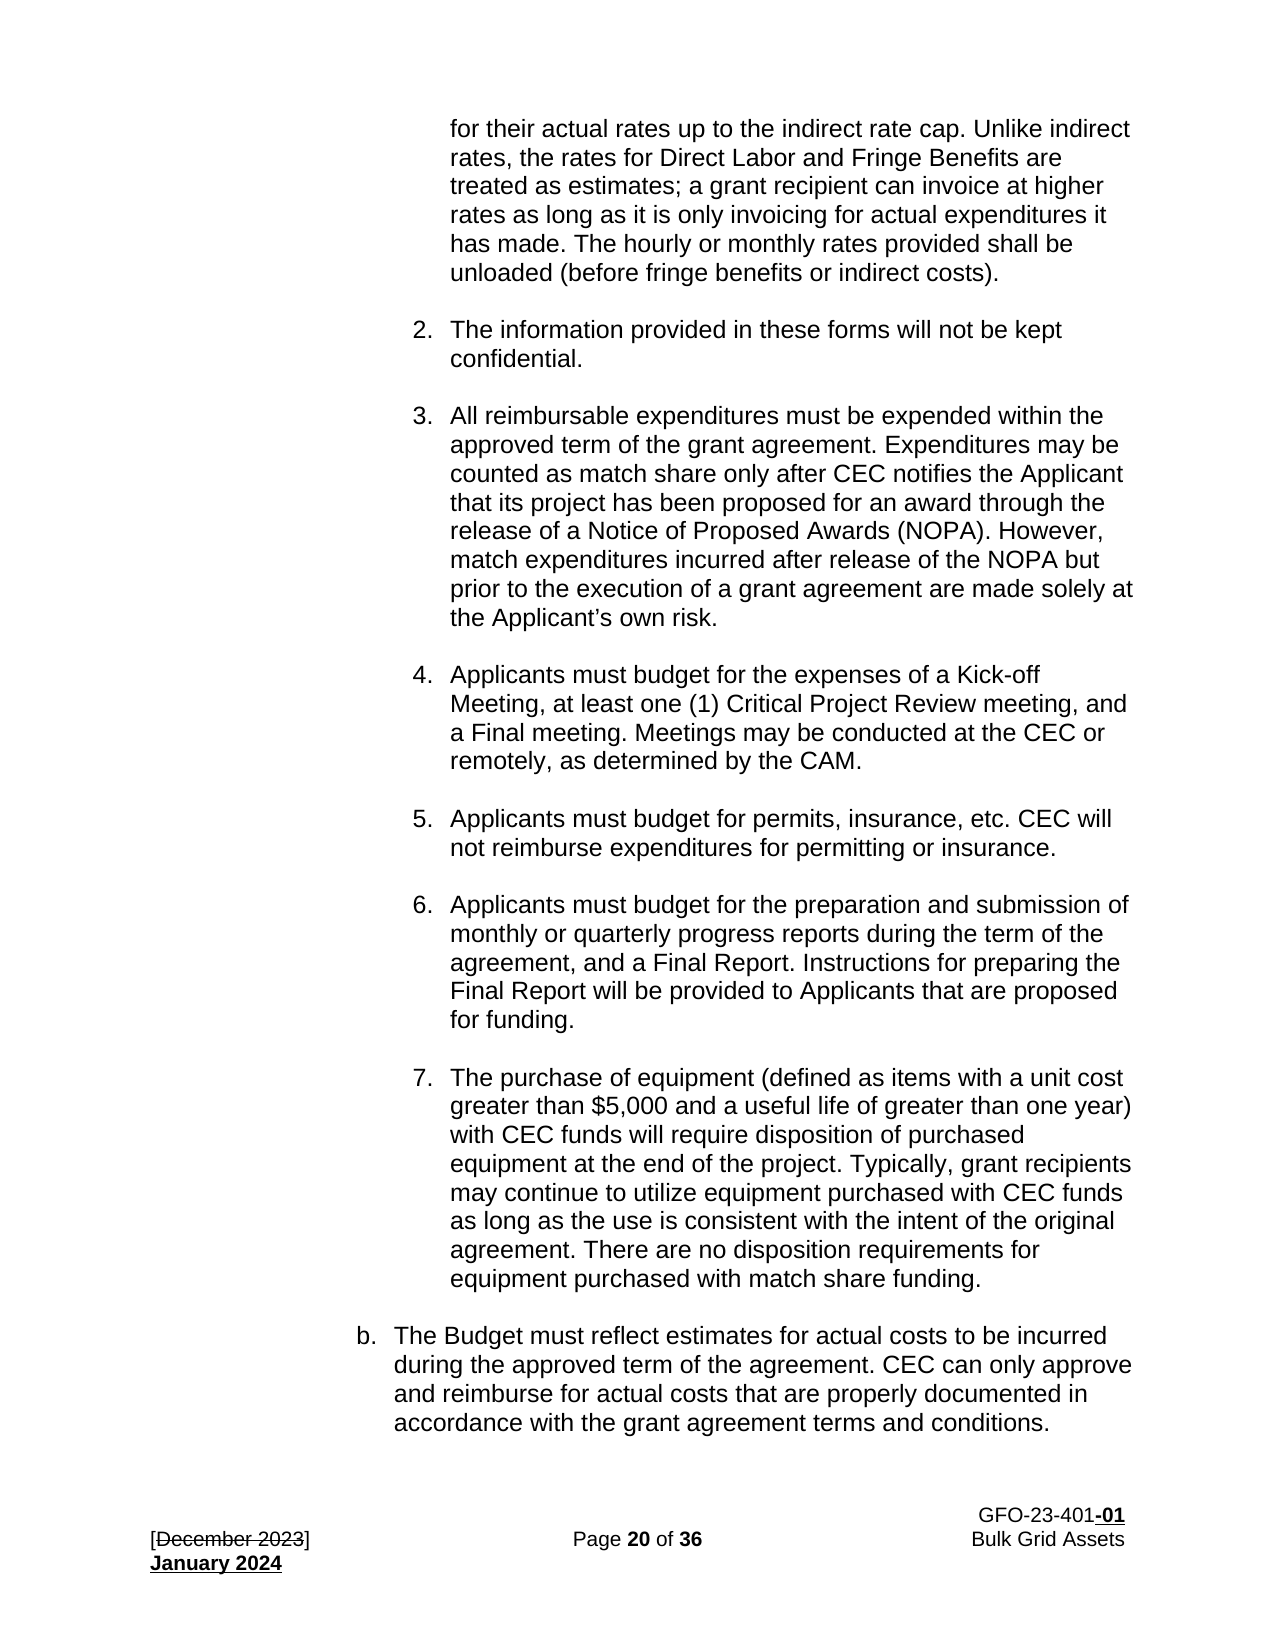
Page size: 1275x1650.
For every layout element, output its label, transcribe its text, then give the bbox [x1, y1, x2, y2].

list Applicants must budget for permits, insurance, etc. CEC will not reimburse expenditures for permitting or insurance. [412, 804, 1134, 861]
list Applicants must budget for the preparation and submission of monthly or quarterly progress reports during the term of the agreement, and a Final Report. Instructions for preparing the Final Report will be provided to Applicants that are proposed for funding. [412, 890, 1134, 1034]
list The purchase of equipment (defined as items with a unit cost greater than $5,000 and a useful life of greater than one year) with CEC funds will require disposition of purchased equipment at the end of the project. Typically, grant recipients may continue to utilize equipment purchased with CEC funds as long as the use is consistent with the intent of the original agreement. There are no disposition requirements for equipment purchased with match share funding. [412, 1063, 1134, 1293]
list Applicants must budget for the expenses of a Kick-off Meeting, at least one (1) Critical Project Review meeting, and a Final meeting. Meetings may be conducted at the CEC or remotely, as determined by the CAM. [412, 660, 1134, 775]
list The information provided in these forms will not be kept confidential. [412, 315, 1134, 373]
list All reimbursable expenditures must be expended within the approved term of the grant agreement. Expenditures may be counted as match share only after CEC notifies the Applicant that its project has been proposed for an award through the release of a Notice of Proposed Awards (NOPA). However, match expenditures incurred after release of the NOPA but prior to the execution of a grant agreement are made solely at the Applicant’s own risk. [412, 401, 1134, 631]
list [412, 114, 1134, 286]
list The Budget must reflect estimates for actual costs to be incurred during the approved term of the agreement. CEC can only approve and reimburse for actual costs that are properly documented in accordance with the grant agreement terms and conditions. [356, 1321, 1134, 1436]
